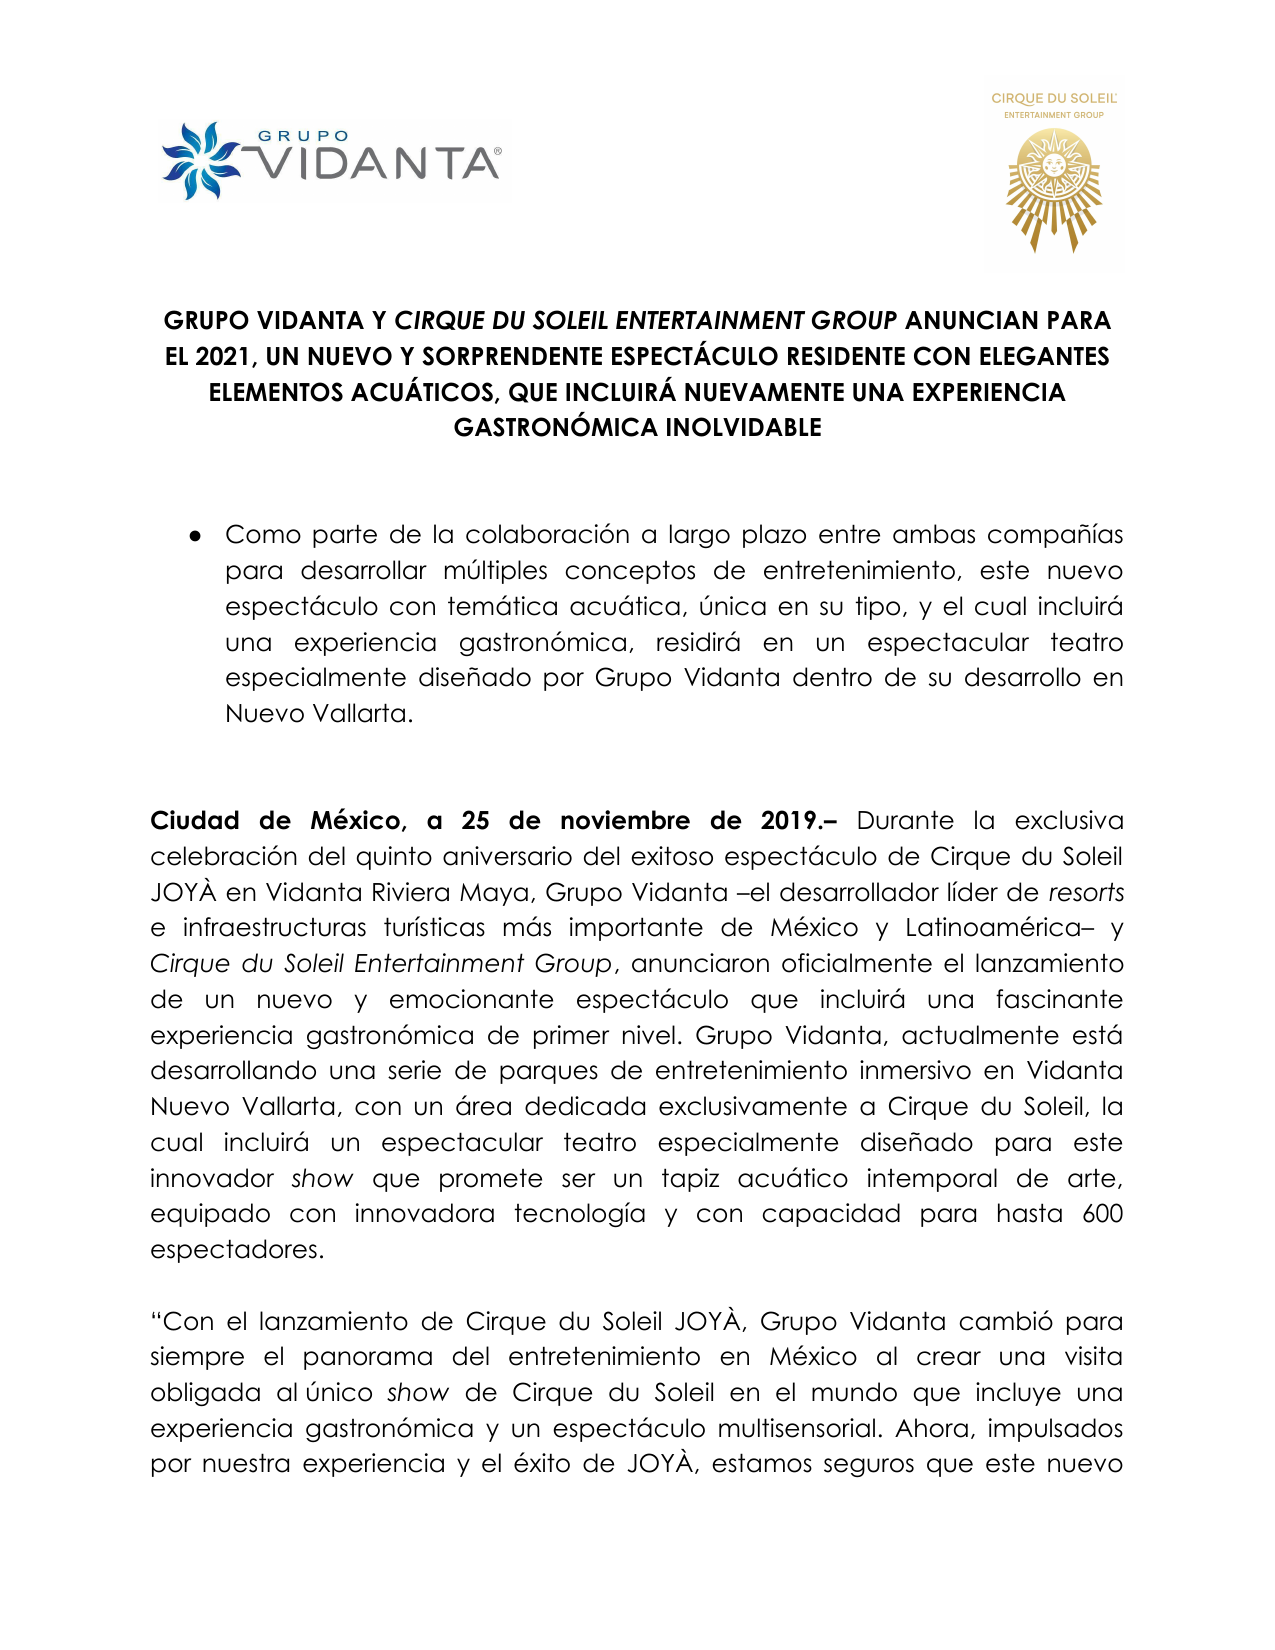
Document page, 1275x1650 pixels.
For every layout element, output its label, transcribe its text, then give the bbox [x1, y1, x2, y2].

picture [158, 119, 512, 203]
list Como parte de la colaboración a largo plazo entre ambas compañías para desarrollar múltiples conceptos de entretenimiento, este nuevo espectáculo con temática acuática, única en su tipo, y el cual incluirá una experiencia gastronómica, residirá en un espectacular teatro especialmente diseñado por Grupo Vidanta dentro de su desarrollo en Nuevo Vallarta. [187, 516, 1125, 730]
text Ciudad de México, a 25 de noviembre de 2019.– Durante la exclusiva celebración del quinto aniversario del exitoso espectáculo de Cirque du Soleil JOYÀ en Vidanta Riviera Maya, Grupo Vidanta –el desarrollador líder de resorts e infraestructuras turísticas más importante de México y Latinoamérica– y Cirque du Soleil Entertainment Group, anunciaron oficialmente el lanzamiento de un nuevo y emocionante espectáculo que incluirá una fascinante experiencia gastronómica de primer nivel. Grupo Vidanta, actualmente está desarrollando una serie de parques de entretenimiento inmersivo en Vidanta Nuevo Vallarta, con un área dedicada exclusivamente a Cirque du Soleil, la cual incluirá un espectacular teatro especialmente diseñado para este innovador show que promete ser un tapiz acuático intemporal de arte, equipado con innovadora tecnología y con capacidad para hasta 600 espectadores. [150, 802, 1125, 1266]
text GRUPO VIDANTA Y CIRQUE DU SOLEIL ENTERTAINMENT GROUP ANUNCIAN PARA EL 2021, UN NUEVO Y SORPRENDENTE ESPECTÁCULO RESIDENTE CON ELEGANTES ELEMENTOS ACUÁTICOS, QUE INCLUIRÁ NUEVAMENTE UNA EXPERIENCIA GASTRONÓMICA INOLVIDABLE [150, 301, 1125, 444]
picture [983, 75, 1125, 273]
